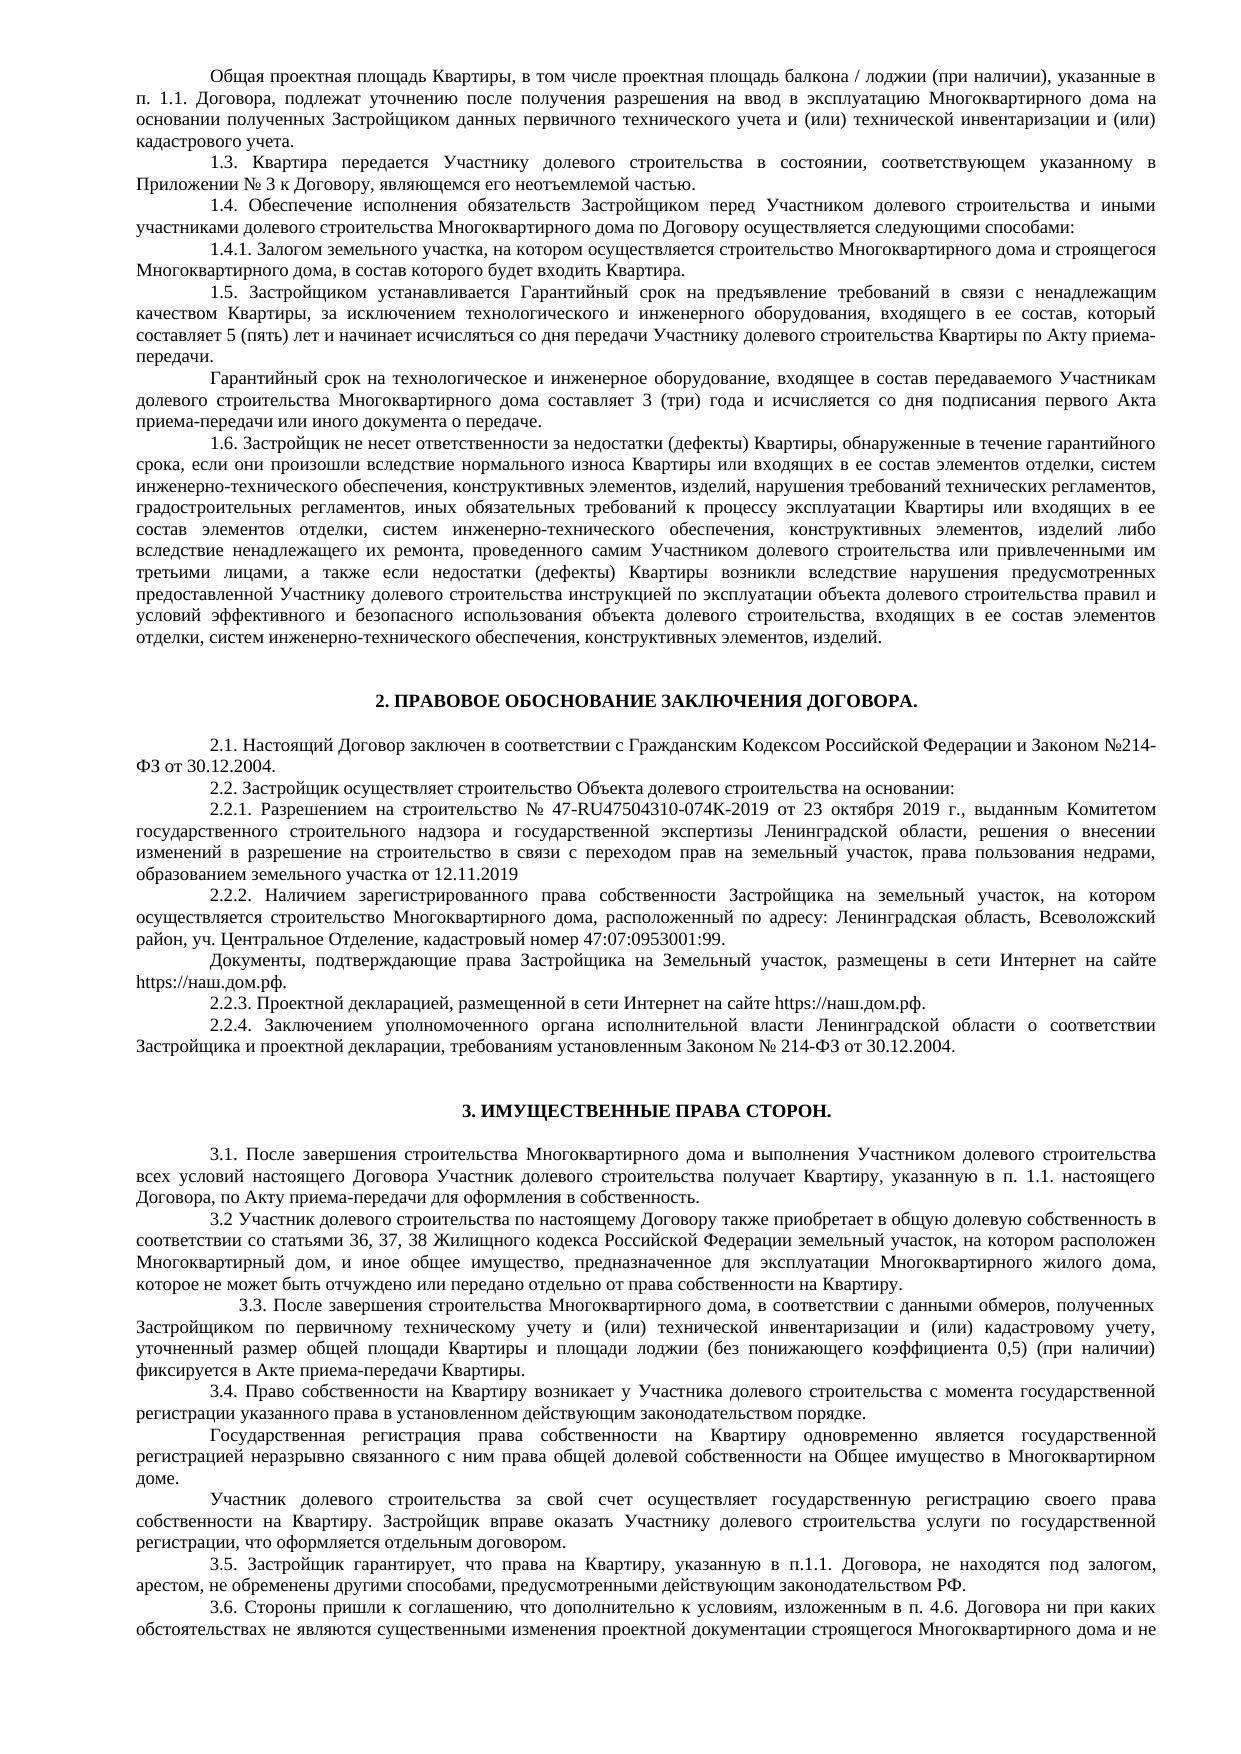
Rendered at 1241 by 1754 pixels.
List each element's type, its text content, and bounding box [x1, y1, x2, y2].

text Общая проектная площадь Квартиры, в том числе проектная площадь балкона / лоджии (при наличии), указанные в п. 1.1. Договора, подлежат уточнению после получения разрешения на ввод в эксплуатацию Многоквартирного дома на основании полученных Застройщиком данных первичного технического учета и (или) технической инвентаризации и (или) кадастрового учета. [136, 65, 1157, 151]
text Государственная регистрация права собственности на Квартиру одновременно является государственной регистрацией неразрывно связанного с ним права общей долевой собственности на Общее имущество в Многоквартирном доме. [136, 1423, 1157, 1488]
text 3. ИМУЩЕСТВЕННЫЕ ПРАВА СТОРОН. [136, 1100, 1157, 1122]
text 2.2.3. Проектной декларацией, размещенной в сети Интернет на сайте https://наш.дом.рф. [136, 992, 1157, 1014]
text 3.5. Застройщик гарантирует, что права на Квартиру, указанную в п.1.1. Договора, не находятся под залогом, арестом, не обременены другими способами, предусмотренными действующим законодательством РФ. [136, 1553, 1157, 1596]
text 2.2.2. Наличием зарегистрированного права собственности Застройщика на земельный участок, на котором осуществляется строительство Многоквартирного дома, расположенный по адресу: Ленинградская область, Всеволожский район, уч. Центральное Отделение, кадастровый номер 47:07:0953001:99. [136, 884, 1157, 949]
text Участник долевого строительства за свой счет осуществляет государственную регистрацию своего права собственности на Квартиру. Застройщик вправе оказать Участнику долевого строительства услуги по государственной регистрации, что оформляется отдельным договором. [136, 1488, 1157, 1553]
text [136, 1596, 1157, 1639]
text 3.3. После завершения строительства Многоквартирного дома, в соответствии с данными обмеров, полученных Застройщиком по первичному техническому учету и (или) технической инвентаризации и (или) кадастровому учету, уточненный размер общей площади Квартиры и площади лоджии (без понижающего коэффициента 0,5) (при наличии) фиксируется в Акте приема-передачи Квартиры. [136, 1294, 1157, 1380]
text 2.2.1. Разрешением на строительство № 47-RU47504310-074К-2019 от 23 октября 2019 г., выданным Комитетом государственного строительного надзора и государственной экспертизы Ленинградской области, решения о внесении изменений в разрешение на строительство в связи с переходом прав на земельный участок, права пользования недрами, образованием земельного участка от 12.11.2019 [136, 798, 1157, 884]
text 1.6. Застройщик не несет ответственности за недостатки (дефекты) Квартиры, обнаруженные в течение гарантийного срока, если они произошли вследствие нормального износа Квартиры или входящих в ее состав элементов отделки, систем инженерно-технического обеспечения, конструктивных элементов, изделий, нарушения требований технических регламентов, градостроительных регламентов, иных обязательных требований к процессу эксплуатации Квартиры или входящих в ее состав элементов отделки, систем инженерно-технического обеспечения, конструктивных элементов, изделий либо вследствие ненадлежащего их ремонта, проведенного самим Участником долевого строительства или привлеченными им третьими лицами, а также если недостатки (дефекты) Квартиры возникли вследствие нарушения предусмотренных предоставленной Участнику долевого строительства инструкцией по эксплуатации объекта долевого строительства правил и условий эффективного и безопасного использования объекта долевого строительства, входящих в ее состав элементов отделки, систем инженерно-технического обеспечения, конструктивных элементов, изделий. [136, 432, 1157, 647]
text 3.2 Участник долевого строительства по настоящему Договору также приобретает в общую долевую собственность в соответствии со статьями 36, 37, 38 Жилищного кодекса Российской Федерации земельный участок, на котором расположен Многоквартирный дом, и иное общее имущество, предназначенное для эксплуатации Многоквартирного жилого дома, которое не может быть отчуждено или передано отдельно от права собственности на Квартиру. [136, 1208, 1157, 1294]
text 2.2.4. Заключением уполномоченного органа исполнительной власти Ленинградской области о соответствии Застройщика и проектной декларации, требованиям установленным Законом № 214-ФЗ от 30.12.2004. [136, 1014, 1157, 1057]
text 3.1. После завершения строительства Многоквартирного дома и выполнения Участником долевого строительства всех условий настоящего Договора Участник долевого строительства получает Квартиру, указанную в п. 1.1. настоящего Договора, по Акту приема-передачи для оформления в собственность. [136, 1143, 1157, 1208]
text 2. ПРАВОВОЕ ОБОСНОВАНИЕ ЗАКЛЮЧЕНИЯ ДОГОВОРА. [136, 690, 1157, 712]
text 1.3. Квартира передается Участнику долевого строительства в состоянии, соответствующем указанному в Приложении № 3 к Договору, являющемся его неотъемлемой частью. [136, 151, 1157, 194]
text 2.2. Застройщик осуществляет строительство Объекта долевого строительства на основании: [136, 777, 1157, 798]
text 2.1. Настоящий Договор заключен в соответствии с Гражданским Кодексом Российской Федерации и Законом №214-ФЗ от 30.12.2004. [136, 733, 1157, 777]
text 1.5. Застройщиком устанавливается Гарантийный срок на предъявление требований в связи с ненадлежащим качеством Квартиры, за исключением технологического и инженерного оборудования, входящего в ее состав, который составляет 5 (пять) лет и начинает исчисляться со дня передачи Участнику долевого строительства Квартиры по Акту приема-передачи. [136, 281, 1157, 367]
text 3.4. Право собственности на Квартиру возникает у Участника долевого строительства с момента государственной регистрации указанного права в установленном действующим законодательством порядке. [136, 1380, 1157, 1423]
text Документы, подтверждающие права Застройщика на Земельный участок, размещены в сети Интернет на сайте https://наш.дом.рф. [136, 949, 1157, 992]
text 1.4.1. Залогом земельного участка, на котором осуществляется строительство Многоквартирного дома и строящегося Многоквартирного дома, в состав которого будет входить Квартира. [136, 237, 1157, 281]
text Гарантийный срок на технологическое и инженерное оборудование, входящее в состав передаваемого Участникам долевого строительства Многоквартирного дома составляет 3 (три) года и исчисляется со дня подписания первого Акта приема-передачи или иного документа о передаче. [136, 367, 1157, 432]
text 1.4. Обеспечение исполнения обязательств Застройщиком перед Участником долевого строительства и иными участниками долевого строительства Многоквартирного дома по Договору осуществляется следующими способами: [136, 194, 1157, 237]
